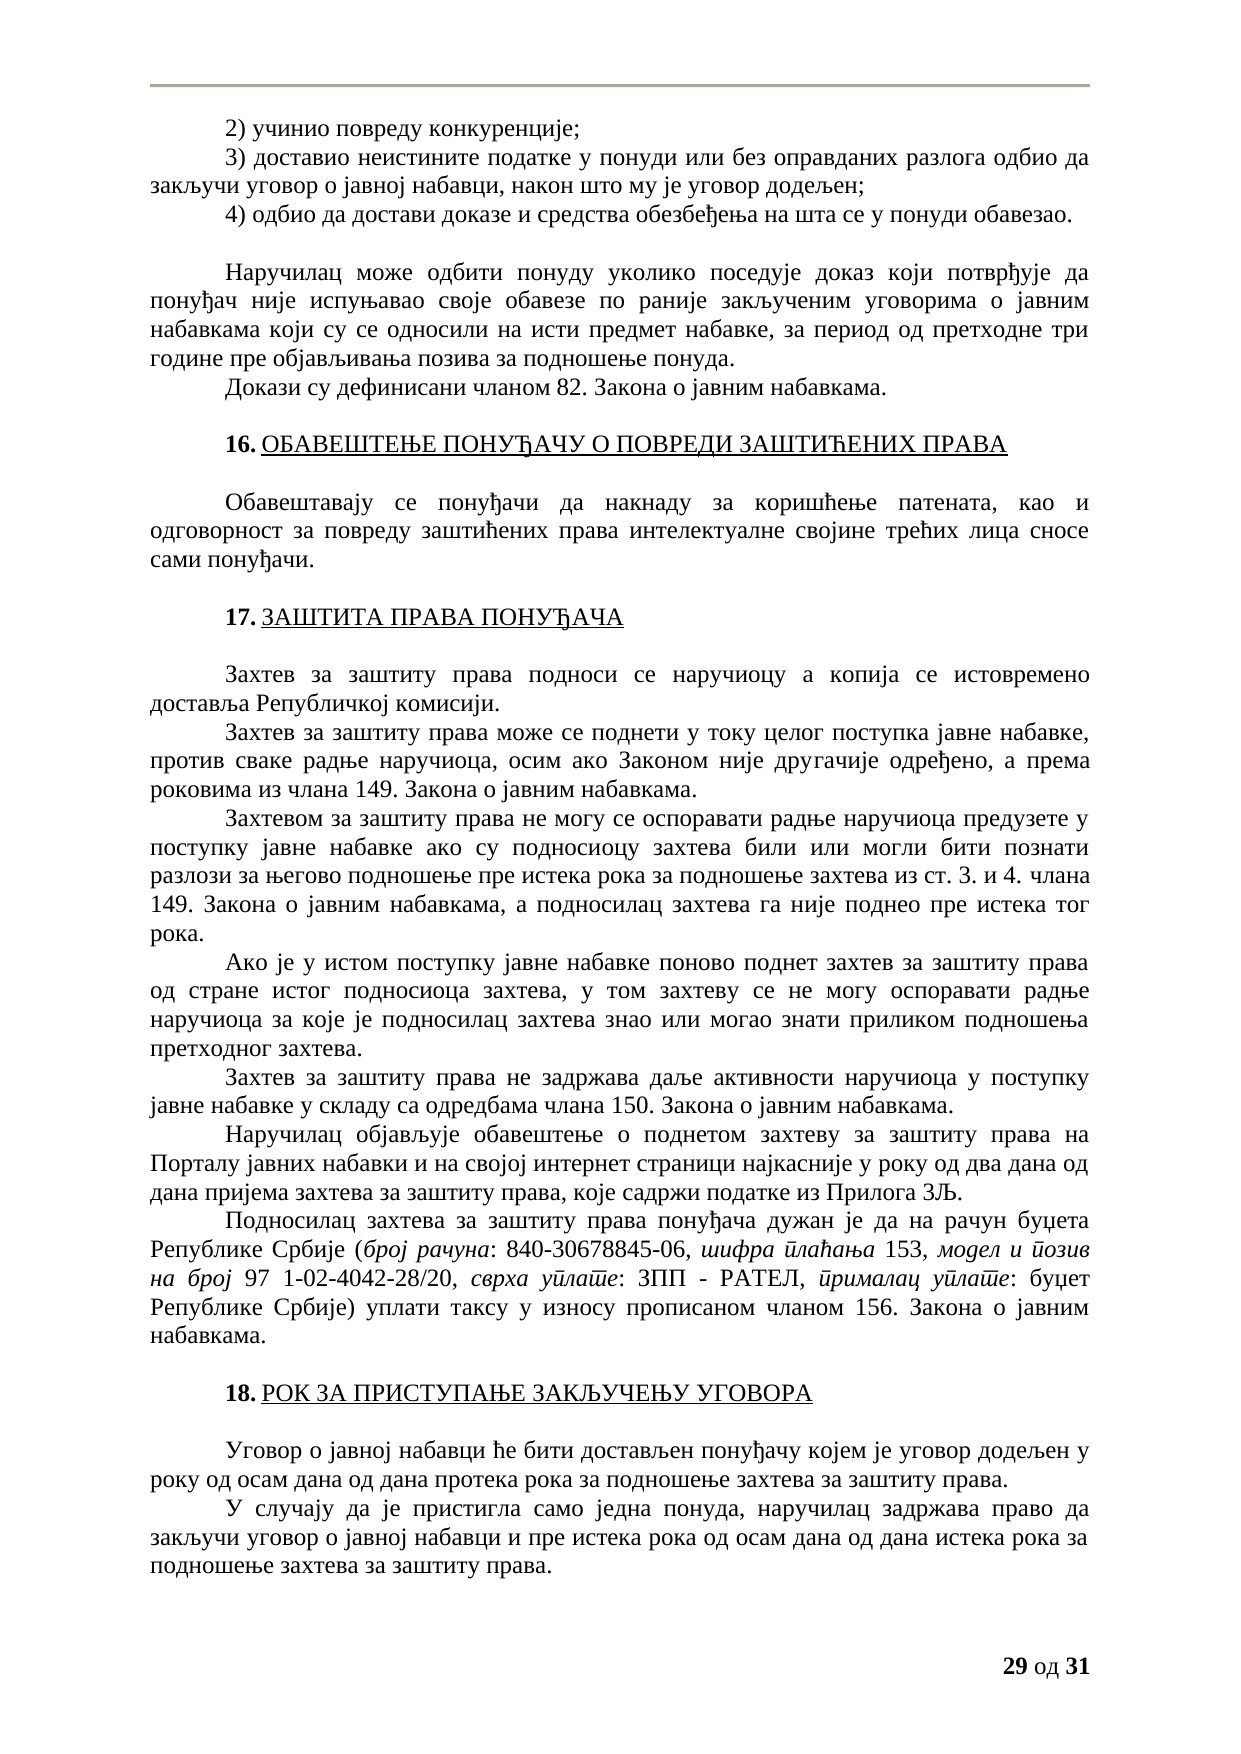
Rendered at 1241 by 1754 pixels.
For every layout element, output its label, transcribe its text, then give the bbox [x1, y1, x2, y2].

list ЗАШТИТА ПРАВА ПОНУЂАЧА [225, 602, 1090, 630]
text Докази су дефинисани чланом 82. Закона о јавним набавкама. [150, 372, 1090, 400]
text Захтевом за заштиту права не могу се оспоравати радње наручиоца предузете у поступку јавне набавке ако су подносиоцу захтева били или могли бити познати разлози за његово подношење пре истека рока за подношење захтева из ст. 3. и 4. члана 149. Закона о јавним набавкама, а подносилац захтева га није поднео пре истека тог рока. [150, 803, 1090, 947]
list Рок за ПРИСТУПАЊЕ закључењУ уговора [225, 1378, 1090, 1407]
text Захтев за заштиту права подноси се наручиоцу а копија се истовремено доставља Републичкој комисији. [150, 659, 1090, 717]
text 2) учинио повреду конкуренције; [150, 113, 1090, 142]
text Захтев за заштиту права не задржава даље активности наручиоца у поступку јавне набавке у складу са одредбама члана 150. Закона о јавним набавкама. [150, 1062, 1090, 1119]
text 3) доставио неистините податке у понуди или без оправданих разлога одбио да закључи уговор о јавној набавци, након што му је уговор додељен; [150, 142, 1090, 199]
list ОБАВЕШТЕЊЕ ПОНУЂАЧУ О ПОВРЕДИ ЗАШТИЋЕНИХ ПРАВА [225, 429, 1090, 458]
text Подносилац захтева за заштиту права понуђача дужан је да на рачун буџета Републике Србије (број рачуна: 840-30678845-06, шифра плаћања 153, модел и позив на број 97 1-02-4042-28/20, сврха уплате: ЗПП - РАТЕЛ, прималац уплате: буџет Републике Србије) уплати таксу у износу прописаном чланом 156. Закона о јавним набавкама. [150, 1205, 1090, 1349]
text У случају да је пристигла само једна понуда, наручилац задржава право да закључи уговор о јавној набавци и пре истека рока од осам дана од дана истека рока за подношење захтева за заштиту права. [150, 1493, 1090, 1579]
text 4) одбио да достави доказе и средства обезбеђења на шта се у понуди обавезао. [150, 199, 1090, 228]
text Уговор о јавној набавци ће бити достављен понуђачу којем је уговор додељен у року од осам дана од дана протека рока за подношење захтева за заштиту права. [150, 1435, 1090, 1493]
text Ако је у истом поступку јавне набавке поново поднет захтев за заштиту права од стране истог подносиоца захтева, у том захтеву се не могу оспоравати радње наручиоца за које је подносилац захтева знао или могао знати приликом подношења претходног захтева. [150, 947, 1090, 1062]
text Oбавештавају се понуђачи да накнаду за коришћење патената, као и одговорност за повреду заштићених права интелектуалне својине трећих лица сносе сами понуђачи. [150, 487, 1090, 573]
text Захтев за заштиту права може се поднети у току целог поступка јавне набавке, против сваке радње наручиоца, осим ако Законом није другачије одређено, а према роковима из члана 149. Закона о јавним набавкама. [150, 717, 1090, 803]
text Наручилац објављује обавештење о поднетом захтеву за заштиту права на Порталу јавних набавки и на својој интернет страници најкасније у року од два дана од дана пријема захтева за заштиту права, које садржи податке из Прилога 3Љ. [150, 1119, 1090, 1205]
text Наручилац може одбити понуду уколико поседује доказ који потврђује да понуђач није испуњавао своје обавезе по раније закљученим уговорима о јавним набавкама који су се односили на исти предмет набавке, за период од претходне три године пре објављивања позива за подношење понуда. [150, 257, 1090, 372]
